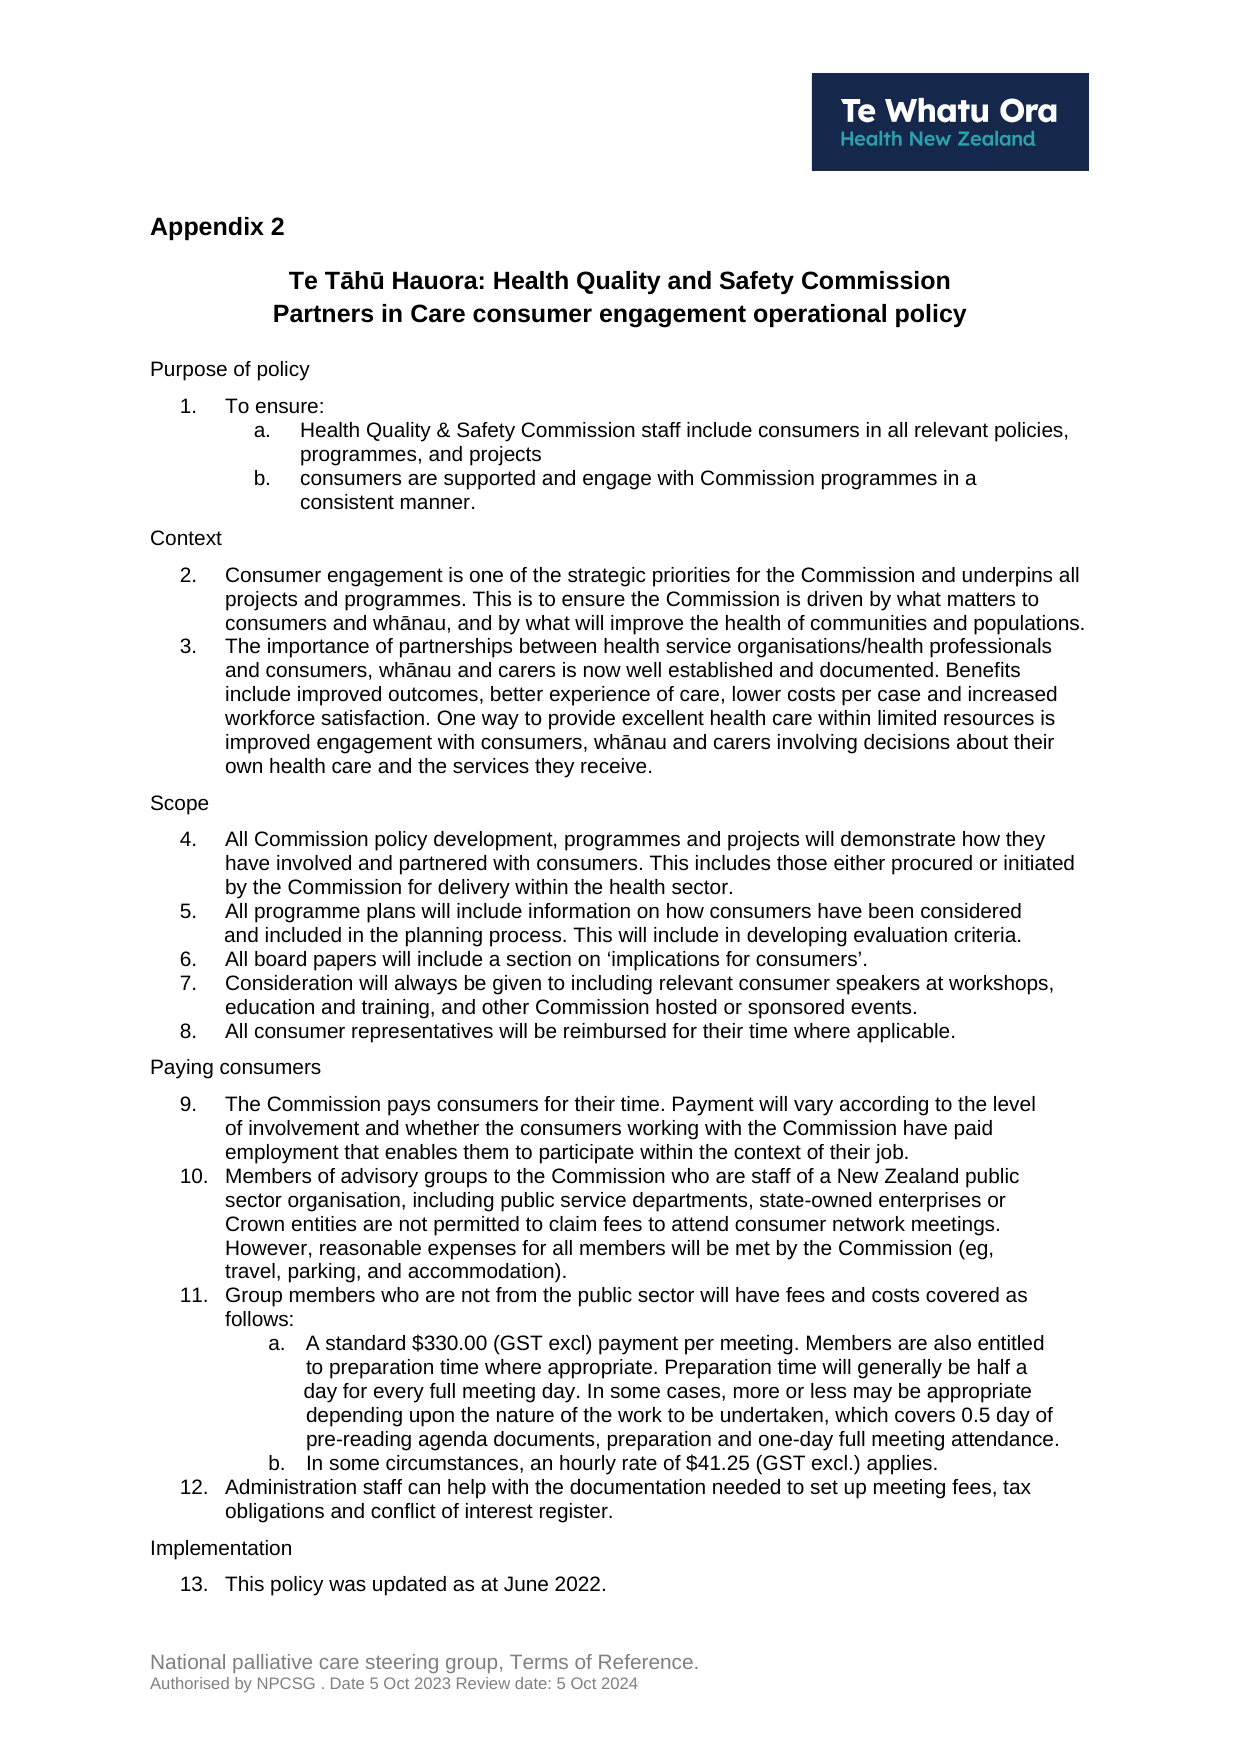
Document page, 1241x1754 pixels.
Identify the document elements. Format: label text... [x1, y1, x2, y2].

text obligations and conflict of interest register. [209, 1499, 1090, 1523]
text 6. All board papers will include a section on ‘implications for consumers’. [179, 947, 1090, 971]
text a. Health Quality & Safety Commission staff include consumers in all relevant policies, programmes, and projects [253, 418, 1090, 466]
text Context [150, 526, 1090, 550]
text Implementation [150, 1535, 1090, 1559]
text 3. The importance of partnerships between health service organisations/health professionals and consumers, whānau and carers is now well established and documented. Benefits include improved outcomes, better experience of care, lower costs per case and increased workforce satisfaction. One way to provide excellent health care within limited resources is improved engagement with consumers, whānau and carers involving decisions about their own health care and the services they receive. [179, 634, 1090, 778]
text 13. This policy was updated as at June 2022. [150, 1572, 1090, 1596]
text and included in the planning process. This will include in developing evaluation criteria. [194, 923, 1090, 947]
text 9. The Commission pays consumers for their time. Payment will vary according to the level [150, 1092, 1090, 1116]
text to preparation time where appropriate. Preparation time will generally be half a [150, 1355, 1090, 1379]
text 1. To ensure: [150, 394, 1090, 418]
text Te Tāhū Hauora: Health Quality and Safety Commission [150, 266, 1090, 295]
text 4. All Commission policy development, programmes and projects will demonstrate how they have involved and partnered with consumers. This includes those either procured or initiated by the Commission for delivery within the health sector. [179, 827, 1090, 899]
text Scope [150, 791, 1090, 814]
text b. consumers are supported and engage with Commission programmes in a [225, 466, 1090, 489]
picture [811, 73, 1089, 171]
text Paying consumers [150, 1055, 1090, 1079]
text day for every full meeting day. In some cases, more or less may be appropriate [225, 1379, 1090, 1403]
text Appendix 2 [150, 212, 1090, 241]
text depending upon the nature of the work to be undertaken, which covers 0.5 day of [225, 1403, 1090, 1427]
text sector organisation, including public service departments, state-owned enterprises or [209, 1187, 1090, 1211]
text of involvement and whether the consumers working with the Commission have paid [194, 1116, 1090, 1139]
text 2. Consumer engagement is one of the strategic priorities for the Commission and underpins all projects and programmes. This is to ensure the Commission is driven by what matters to consumers and whānau, and by what will improve the health of communities and populations. [179, 562, 1090, 634]
text b. In some circumstances, an hourly rate of $41.25 (GST excl.) applies. [225, 1451, 1090, 1475]
text consistent manner. [225, 489, 1090, 513]
text However, reasonable expenses for all members will be met by the Commission (eg, [209, 1235, 1090, 1259]
text 11. Group members who are not from the public sector will have fees and costs covered as [150, 1283, 1090, 1307]
text 12. Administration staff can help with the documentation needed to set up meeting fees, tax [150, 1475, 1090, 1499]
text 7. Consideration will always be given to including relevant consumer speakers at workshops, education and training, and other Commission hosted or sponsored events. [179, 971, 1090, 1019]
text Crown entities are not permitted to claim fees to attend consumer network meetings. [209, 1211, 1090, 1235]
text pre-reading agenda documents, preparation and one-day full meeting attendance. [225, 1427, 1090, 1451]
text Partners in Care consumer engagement operational policy [150, 299, 1090, 328]
text Purpose of policy [150, 357, 1090, 381]
text follows: [209, 1307, 1090, 1331]
text travel, parking, and accommodation). [209, 1259, 1090, 1283]
text employment that enables them to participate within the context of their job. [194, 1139, 1090, 1163]
text 10. Members of advisory groups to the Commission who are staff of a New Zealand public [150, 1163, 1090, 1187]
text 5. All programme plans will include information on how consumers have been considered [150, 899, 1090, 923]
list A standard $330.00 (GST excl) payment per meeting. Members are also entitled [268, 1331, 1090, 1355]
text 8. All consumer representatives will be reimbursed for their time where applicable. [150, 1019, 1090, 1043]
